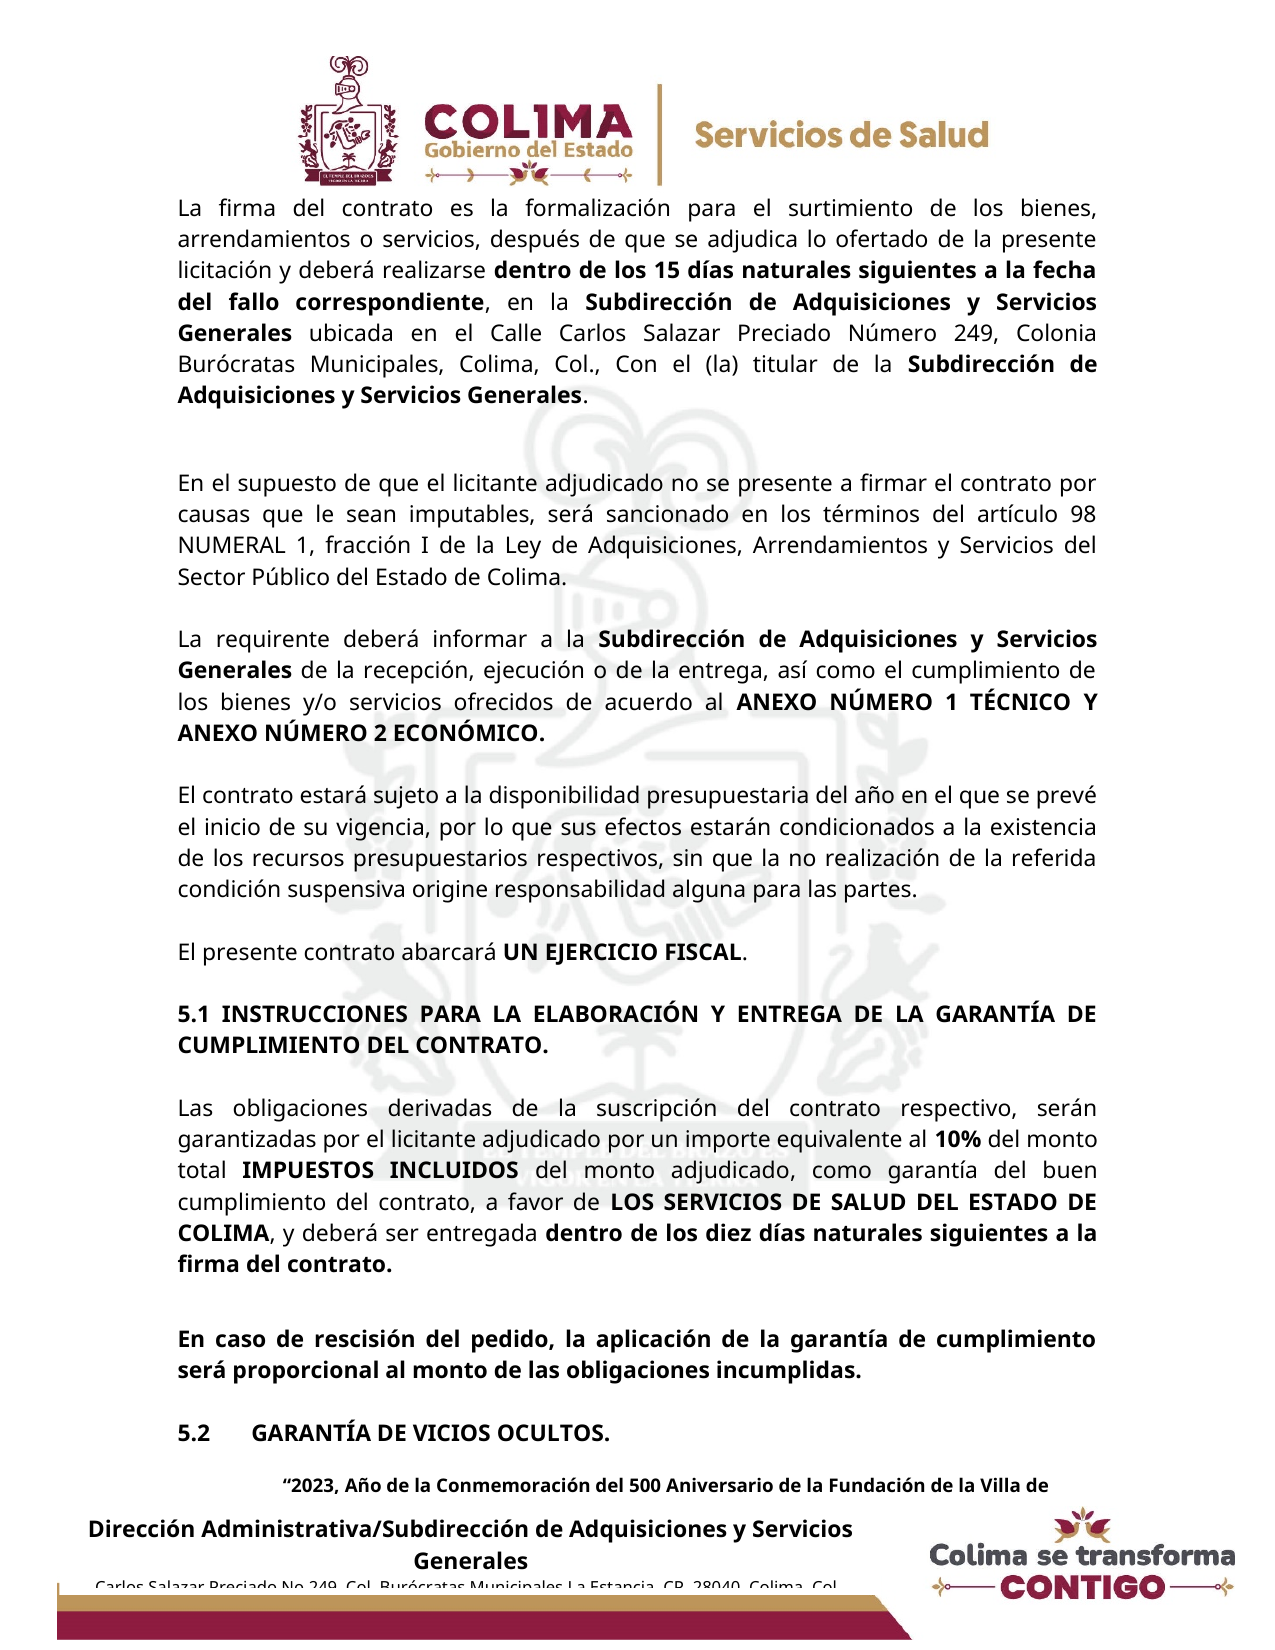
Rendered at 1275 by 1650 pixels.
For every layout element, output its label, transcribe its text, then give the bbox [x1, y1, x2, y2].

text En caso de rescisión del pedido, la aplicación de la garantía de cumplimiento será proporcional al monto de las obligaciones incumplidas. [177, 1323, 1098, 1386]
text 5.2 GARANTÍA DE VICIOS OCULTOS. [177, 1417, 1098, 1448]
text Las obligaciones derivadas de la suscripción del contrato respectivo, serán garantizadas por el licitante adjudicado por un importe equivalente al 10% del monto total IMPUESTOS INCLUIDOS del monto adjudicado, como garantía del buen cumplimiento del contrato, a favor de LOS SERVICIOS DE SALUD DEL ESTADO DE COLIMA, y deberá ser entregada dentro de los diez días naturales siguientes a la firma del contrato. [177, 1092, 1098, 1279]
text 5.1 INSTRUCCIONES PARA LA ELABORACIÓN Y ENTREGA DE LA GARANTÍA DE CUMPLIMIENTO DEL CONTRATO. [177, 998, 1098, 1061]
text El contrato estará sujeto a la disponibilidad presupuestaria del año en el que se prevé el inicio de su vigencia, por lo que sus efectos estarán condicionados a la existencia de los recursos presupuestarios respectivos, sin que la no realización de la referida condición suspensiva origine responsabilidad alguna para las partes. [177, 779, 1098, 904]
text En el supuesto de que el licitante adjudicado no se presente a firmar el contrato por causas que le sean imputables, será sancionado en los términos del artículo 98 NUMERAL 1, fracción I de la Ley de Adquisiciones, Arrendamientos y Servicios del Sector Público del Estado de Colima. [177, 467, 1098, 592]
text El presente contrato abarcará UN EJERCICIO FISCAL. [177, 936, 1098, 967]
picture [57, 1506, 1235, 1640]
text La firma del contrato es la formalización para el surtimiento de los bienes, arrendamientos o servicios, después de que se adjudica lo ofertado de la presente licitación y deberá realizarse dentro de los 15 días naturales siguientes a la fecha del fallo correspondiente, en la Subdirección de Adquisiciones y Servicios Generales ubicada en el Calle Carlos Salazar Preciado Número 249, Colonia Burócratas Municipales, Colima, Col., Con el (la) titular de la Subdirección de Adquisiciones y Servicios Generales. [177, 192, 1098, 411]
text La requirente deberá informar a la Subdirección de Adquisiciones y Servicios Generales de la recepción, ejecución o de la entrega, así como el cumplimiento de los bienes y/o servicios ofrecidos de acuerdo al ANEXO NÚMERO 1 TÉCNICO Y ANEXO NÚMERO 2 ECONÓMICO. [177, 623, 1098, 748]
picture [54, 0, 1221, 1222]
